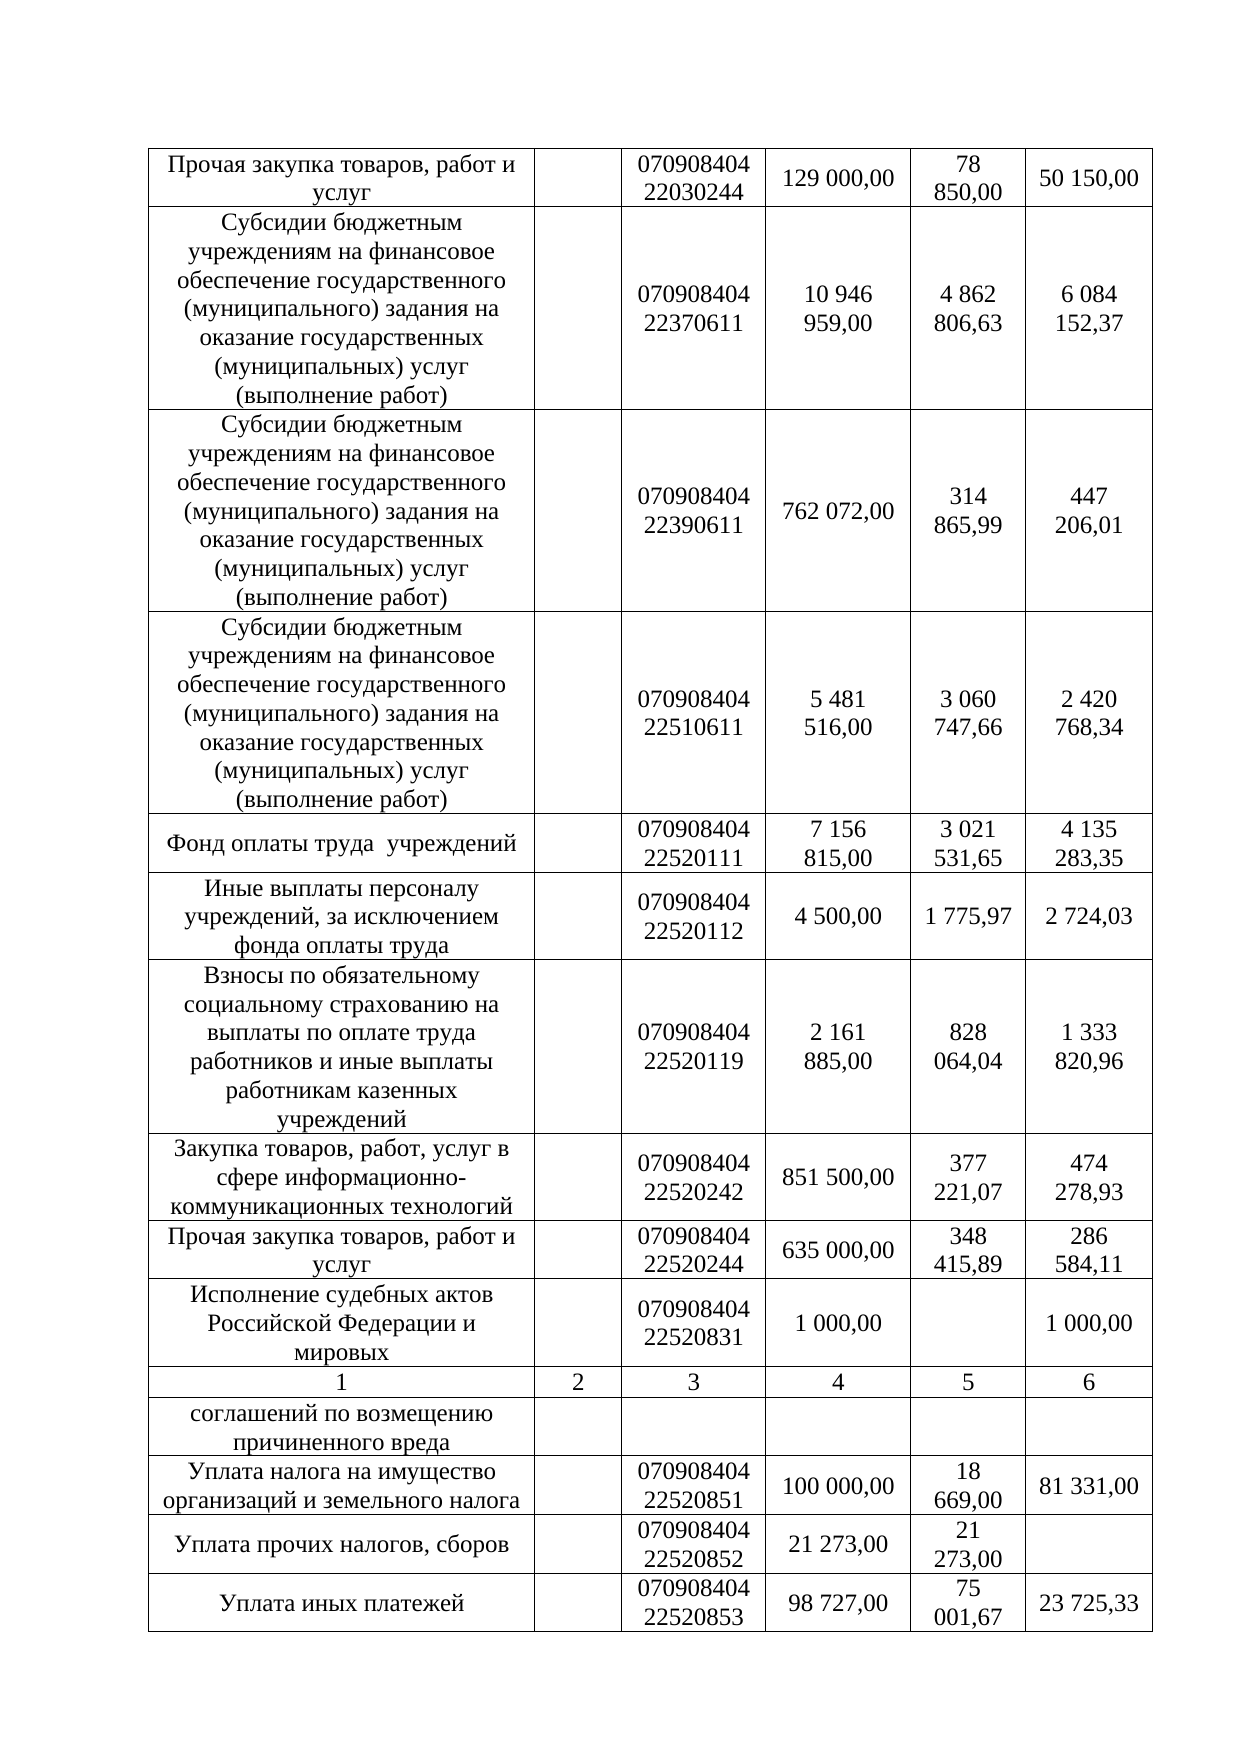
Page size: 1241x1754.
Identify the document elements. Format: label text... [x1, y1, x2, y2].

table_cell 07090840422520112 [622, 873, 765, 959]
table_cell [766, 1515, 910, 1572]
table_cell 2 420 768,34 [1026, 612, 1152, 813]
table_cell 1 775,97 [911, 873, 1025, 959]
table_cell 07090840422520831 [622, 1279, 765, 1366]
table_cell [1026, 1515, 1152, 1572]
table_cell [535, 873, 621, 959]
table_cell Взносы по обязательному социальному страхованию на выплаты по оплате труда работников и иные выплаты работникам казенных учреждений [149, 960, 534, 1132]
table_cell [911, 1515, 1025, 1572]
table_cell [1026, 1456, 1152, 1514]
table_cell Фонд оплаты труда учреждений [149, 814, 534, 872]
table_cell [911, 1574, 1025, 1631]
table_cell Исполнение судебных актов Российской Федерации и мировых [149, 1279, 534, 1366]
table_cell [535, 149, 621, 206]
table_cell соглашений по возмещению причиненного вреда [149, 1398, 534, 1455]
table_cell [535, 960, 621, 1132]
table_cell 6 084 152,37 [1026, 207, 1152, 408]
table_cell 1 333 820,96 [1026, 960, 1152, 1132]
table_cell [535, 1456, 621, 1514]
table_cell 5 [911, 1367, 1025, 1397]
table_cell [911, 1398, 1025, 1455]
table_cell 78 850,00 [911, 149, 1025, 206]
table_cell 07090840422370611 [622, 207, 765, 408]
table_cell 4 500,00 [766, 873, 910, 959]
table_cell 377 221,07 [911, 1134, 1025, 1220]
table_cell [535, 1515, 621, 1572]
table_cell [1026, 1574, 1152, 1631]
table_cell 2 724,03 [1026, 873, 1152, 959]
table_cell 762 072,00 [766, 410, 910, 611]
table_cell 3 [622, 1367, 765, 1397]
table_cell 828 064,04 [911, 960, 1025, 1132]
table_cell 07090840422520111 [622, 814, 765, 872]
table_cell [149, 149, 534, 206]
table_cell [535, 1221, 621, 1278]
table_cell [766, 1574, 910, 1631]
table_cell 851 500,00 [766, 1134, 910, 1220]
table_cell 07090840422520242 [622, 1134, 765, 1220]
table_cell 314 865,99 [911, 410, 1025, 611]
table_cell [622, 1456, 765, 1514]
table_cell 1 [149, 1367, 534, 1397]
table_cell 3 060 747,66 [911, 612, 1025, 813]
table_cell 1 000,00 [1026, 1279, 1152, 1366]
table_cell 3 021 531,65 [911, 814, 1025, 872]
table_cell 07090840422030244 [622, 149, 765, 206]
table_cell 129 000,00 [766, 149, 910, 206]
table_cell 4 135 283,35 [1026, 814, 1152, 872]
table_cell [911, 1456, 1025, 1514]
table_cell [535, 612, 621, 813]
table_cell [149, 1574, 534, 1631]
table_cell Закупка товаров, работ, услуг в сфере информационно-коммуникационных технологий [149, 1134, 534, 1220]
table_cell 2 161 885,00 [766, 960, 910, 1132]
table_cell Иные выплаты персоналу учреждений, за исключением фонда оплаты труда [149, 873, 534, 959]
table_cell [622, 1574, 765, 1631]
table_cell 07090840422510611 [622, 612, 765, 813]
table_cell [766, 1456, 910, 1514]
table_cell 50 150,00 [1026, 149, 1152, 206]
table_cell 4 [766, 1367, 910, 1397]
table_cell 07090840422520244 [622, 1221, 765, 1278]
table_cell 1 000,00 [766, 1279, 910, 1366]
table_cell 07090840422520119 [622, 960, 765, 1132]
table_cell 447 206,01 [1026, 410, 1152, 611]
table_cell 5 481 516,00 [766, 612, 910, 813]
table_cell [535, 410, 621, 611]
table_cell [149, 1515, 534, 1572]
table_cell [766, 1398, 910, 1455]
table_cell 474 278,93 [1026, 1134, 1152, 1220]
table_cell [535, 207, 621, 408]
table_cell [535, 1134, 621, 1220]
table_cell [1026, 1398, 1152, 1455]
table_cell [911, 1279, 1025, 1366]
table_cell 635 000,00 [766, 1221, 910, 1278]
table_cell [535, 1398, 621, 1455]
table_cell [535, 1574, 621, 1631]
table_cell 6 [1026, 1367, 1152, 1397]
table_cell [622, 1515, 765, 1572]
table_cell 10 946 959,00 [766, 207, 910, 408]
table_cell 7 156 815,00 [766, 814, 910, 872]
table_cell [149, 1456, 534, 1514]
table_cell 2 [535, 1367, 621, 1397]
table_cell 4 862 806,63 [911, 207, 1025, 408]
table_cell 07090840422390611 [622, 410, 765, 611]
table_cell 348 415,89 [911, 1221, 1025, 1278]
table_cell Прочая закупка товаров, работ и услуг [149, 1221, 534, 1278]
table_cell [535, 1279, 621, 1366]
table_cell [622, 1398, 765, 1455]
table_cell [535, 814, 621, 872]
table_cell 286 584,11 [1026, 1221, 1152, 1278]
